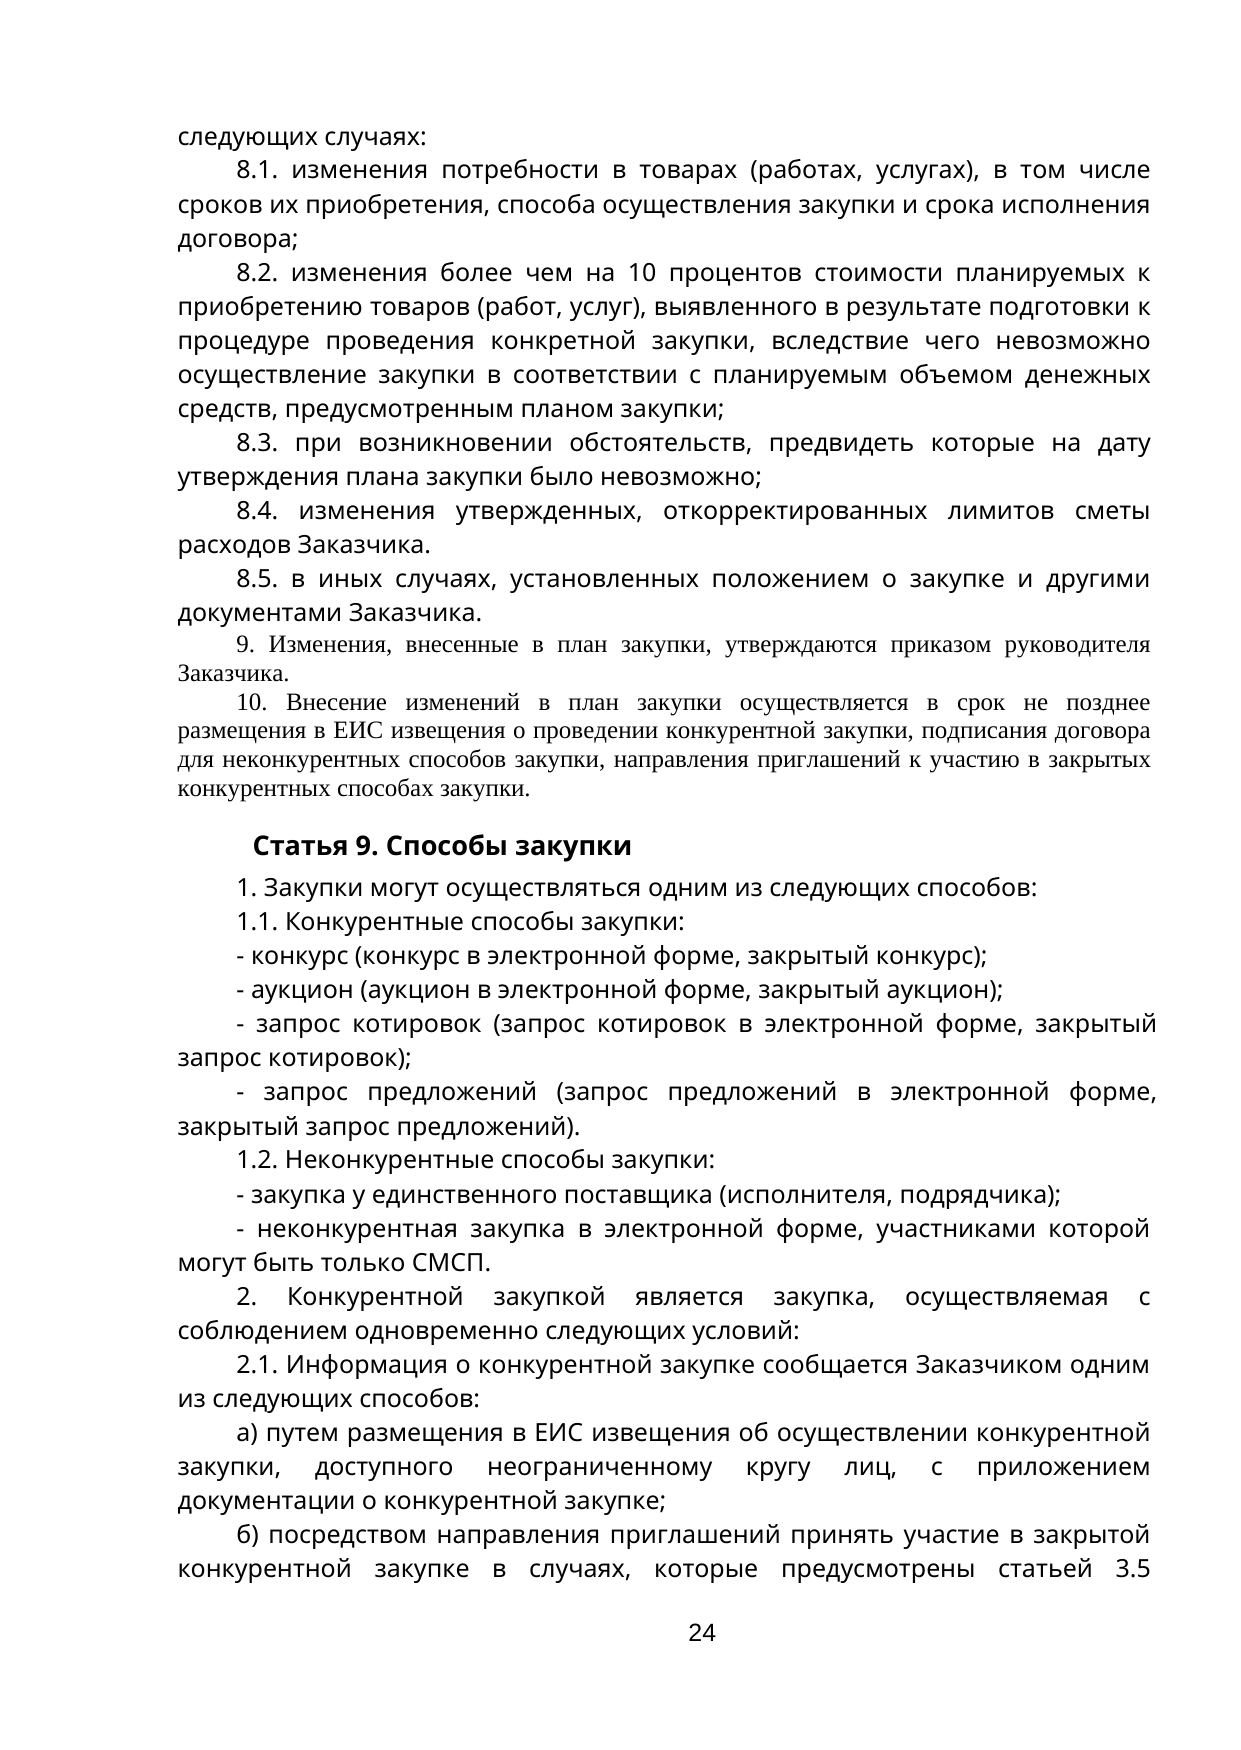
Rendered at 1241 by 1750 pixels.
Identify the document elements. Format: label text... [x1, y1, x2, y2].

text 1.2. Неконкурентные способы закупки: [177, 1142, 1158, 1176]
text 1. Закупки могут осуществляться одним из следующих способов: [177, 870, 1158, 904]
text - неконкурентная закупка в электронной форме, участниками которой могут быть только СМСП. [177, 1210, 1152, 1278]
text 2. Конкурентной закупкой является закупка, осуществляемая с соблюдением одновременно следующих условий: [177, 1278, 1152, 1347]
text 8.2. изменения более чем на 10 процентов стоимости планируемых к приобретению товаров (работ, услуг), выявленного в результате подготовки к процедуре проведения конкретной закупки, вследствие чего невозможно осуществление закупки в соответствии с планируемым объемом денежных средств, предусмотренным планом закупки; [177, 254, 1152, 425]
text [177, 118, 1152, 152]
text - аукцион (аукцион в электронной форме, закрытый аукцион); [177, 972, 1158, 1006]
subtitle Статья 9. Способы закупки [177, 827, 1152, 863]
text - конкурс (конкурс в электронной форме, закрытый конкурс); [177, 938, 1158, 972]
text - закупка у единственного поставщика (исполнителя, подрядчика); [177, 1176, 1158, 1210]
text 9. Изменения, внесенные в план закупки, утверждаются приказом руководителя Заказчика. [177, 629, 1152, 687]
text - запрос предложений (запрос предложений в электронной форме, закрытый запрос предложений). [177, 1074, 1158, 1142]
text а) путем размещения в ЕИС извещения об осуществлении конкурентной закупки, доступного неограниченному кругу лиц, с приложением документации о конкурентной закупке; [177, 1415, 1152, 1517]
text 8.5. в иных случаях, установленных положением о закупке и другими документами Заказчика. [177, 561, 1152, 629]
text 1.1. Конкурентные способы закупки: [177, 904, 1158, 938]
text - запрос котировок (запрос котировок в электронной форме, закрытый запрос котировок); [177, 1006, 1158, 1074]
text 10. Внесение изменений в план закупки осуществляется в срок не позднее размещения в ЕИС извещения о проведении конкурентной закупки, подписания договора для неконкурентных способов закупки, направления приглашений к участию в закрытых конкурентных способах закупки. [177, 687, 1152, 802]
text 2.1. Информация о конкурентной закупке сообщается Заказчиком одним из следующих способов: [177, 1347, 1152, 1415]
text 8.1. изменения потребности в товарах (работах, услугах), в том числе сроков их приобретения, способа осуществления закупки и срока исполнения договора; [177, 152, 1152, 254]
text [177, 1517, 1152, 1585]
text 8.3. при возникновении обстоятельств, предвидеть которые на дату утверждения плана закупки было невозможно; [177, 425, 1152, 493]
text 8.4. изменения утвержденных, откорректированных лимитов сметы расходов Заказчика. [177, 493, 1152, 561]
